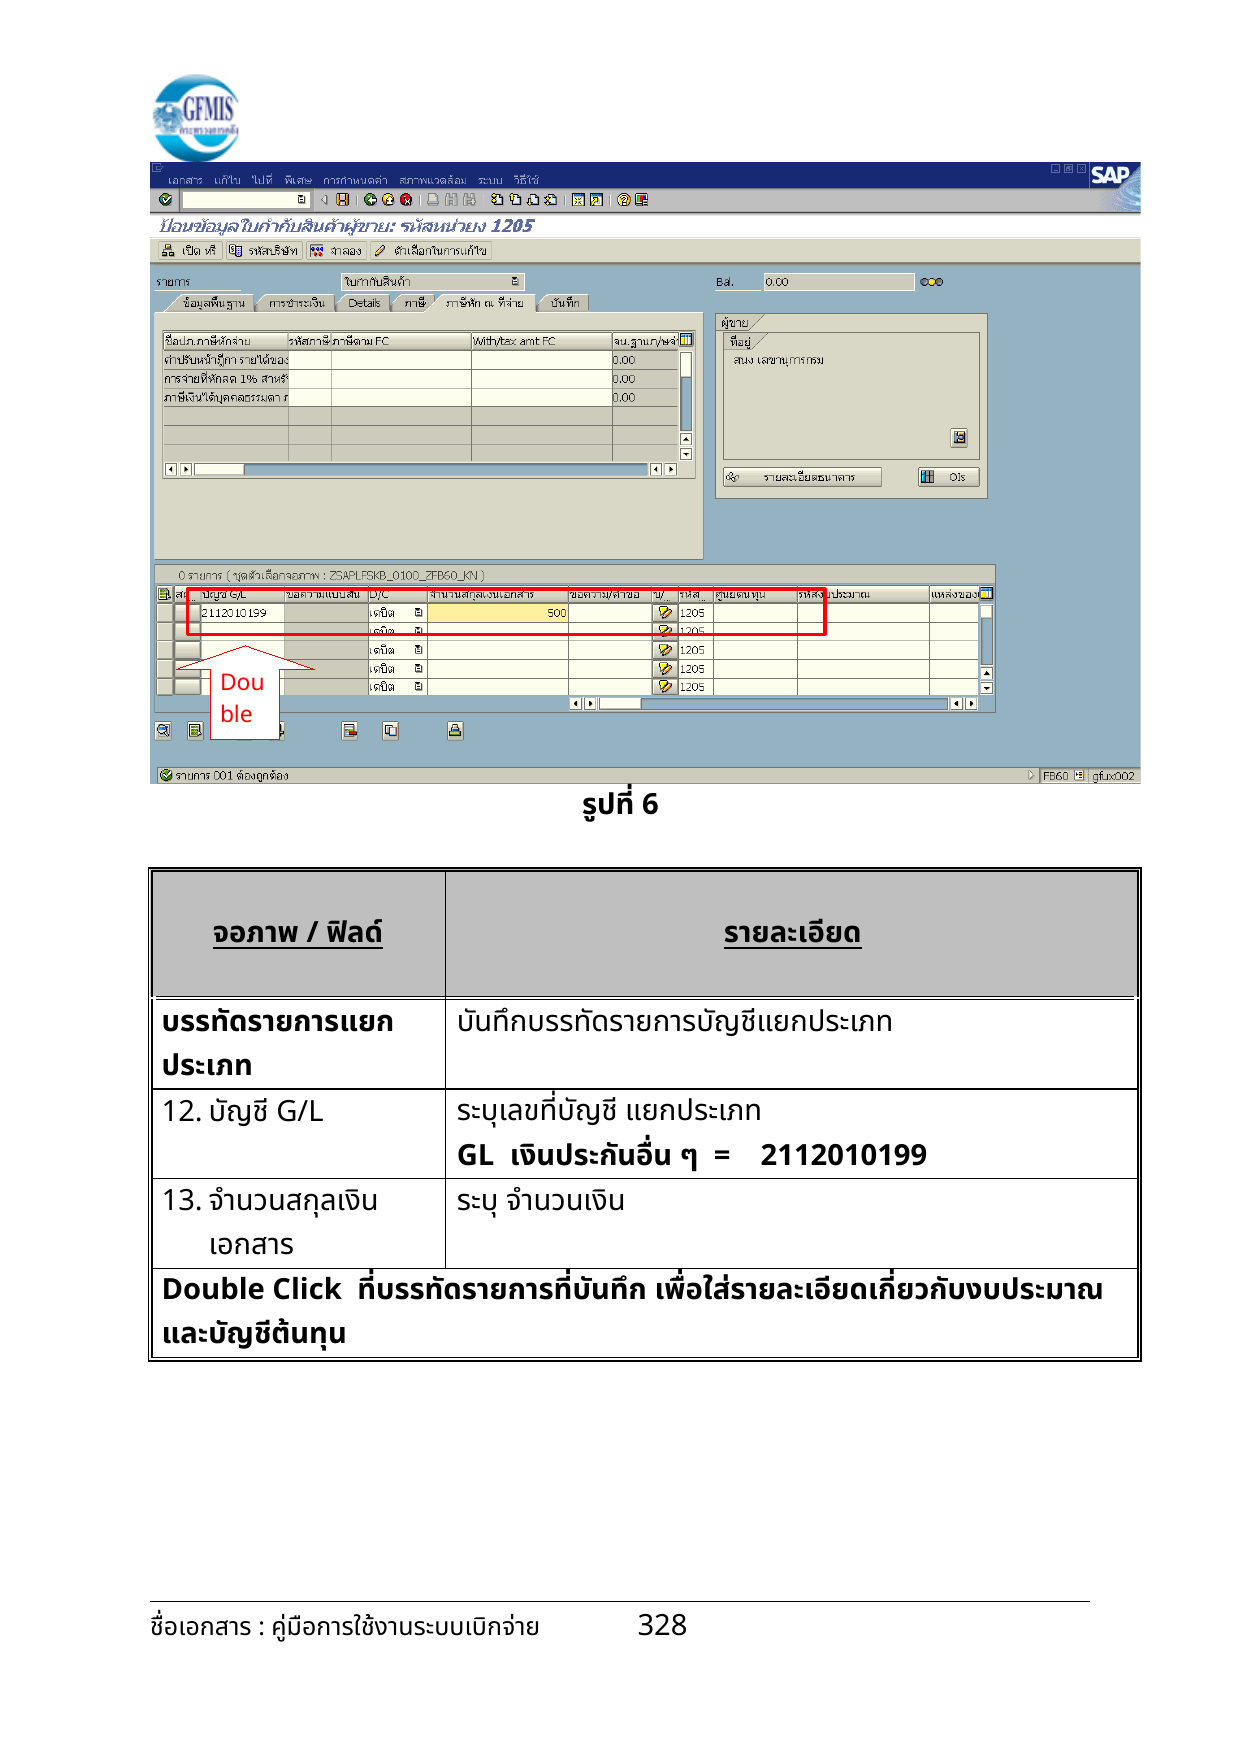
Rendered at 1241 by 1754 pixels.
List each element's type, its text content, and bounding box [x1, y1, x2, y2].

table_cell [153, 1090, 197, 1178]
table_cell จำนวนสกุลเงินเอกสาร [197, 1179, 445, 1267]
table_cell Double Click ที่บรรทัดรายการที่บันทึก เพื่อใส่รายละเอียดเกี่ยวกับงบประมาณและบัญชีต้นทุน [153, 1269, 1137, 1357]
table_cell ระบุเลขที่บัญชี แยกประเภท GL เงินประกันอื่น ๆ = 2112010199 [446, 1090, 1137, 1178]
table_cell บันทึกบรรทัดรายการบัญชีแยกประเภท [446, 996, 1139, 1088]
table_cell บรรทัดรายการแยกประเภท [150, 996, 445, 1088]
table_cell ระบุ จำนวนเงิน [446, 1179, 1137, 1267]
table_cell บัญชี G/L [197, 1090, 445, 1178]
table_cell [153, 1179, 197, 1267]
text รูปที่ 6 [150, 784, 1090, 827]
table_header จอภาพ / ฟิลด์ [153, 872, 445, 996]
picture [150, 73, 1141, 784]
table_header รายละเอียด [446, 872, 1137, 996]
